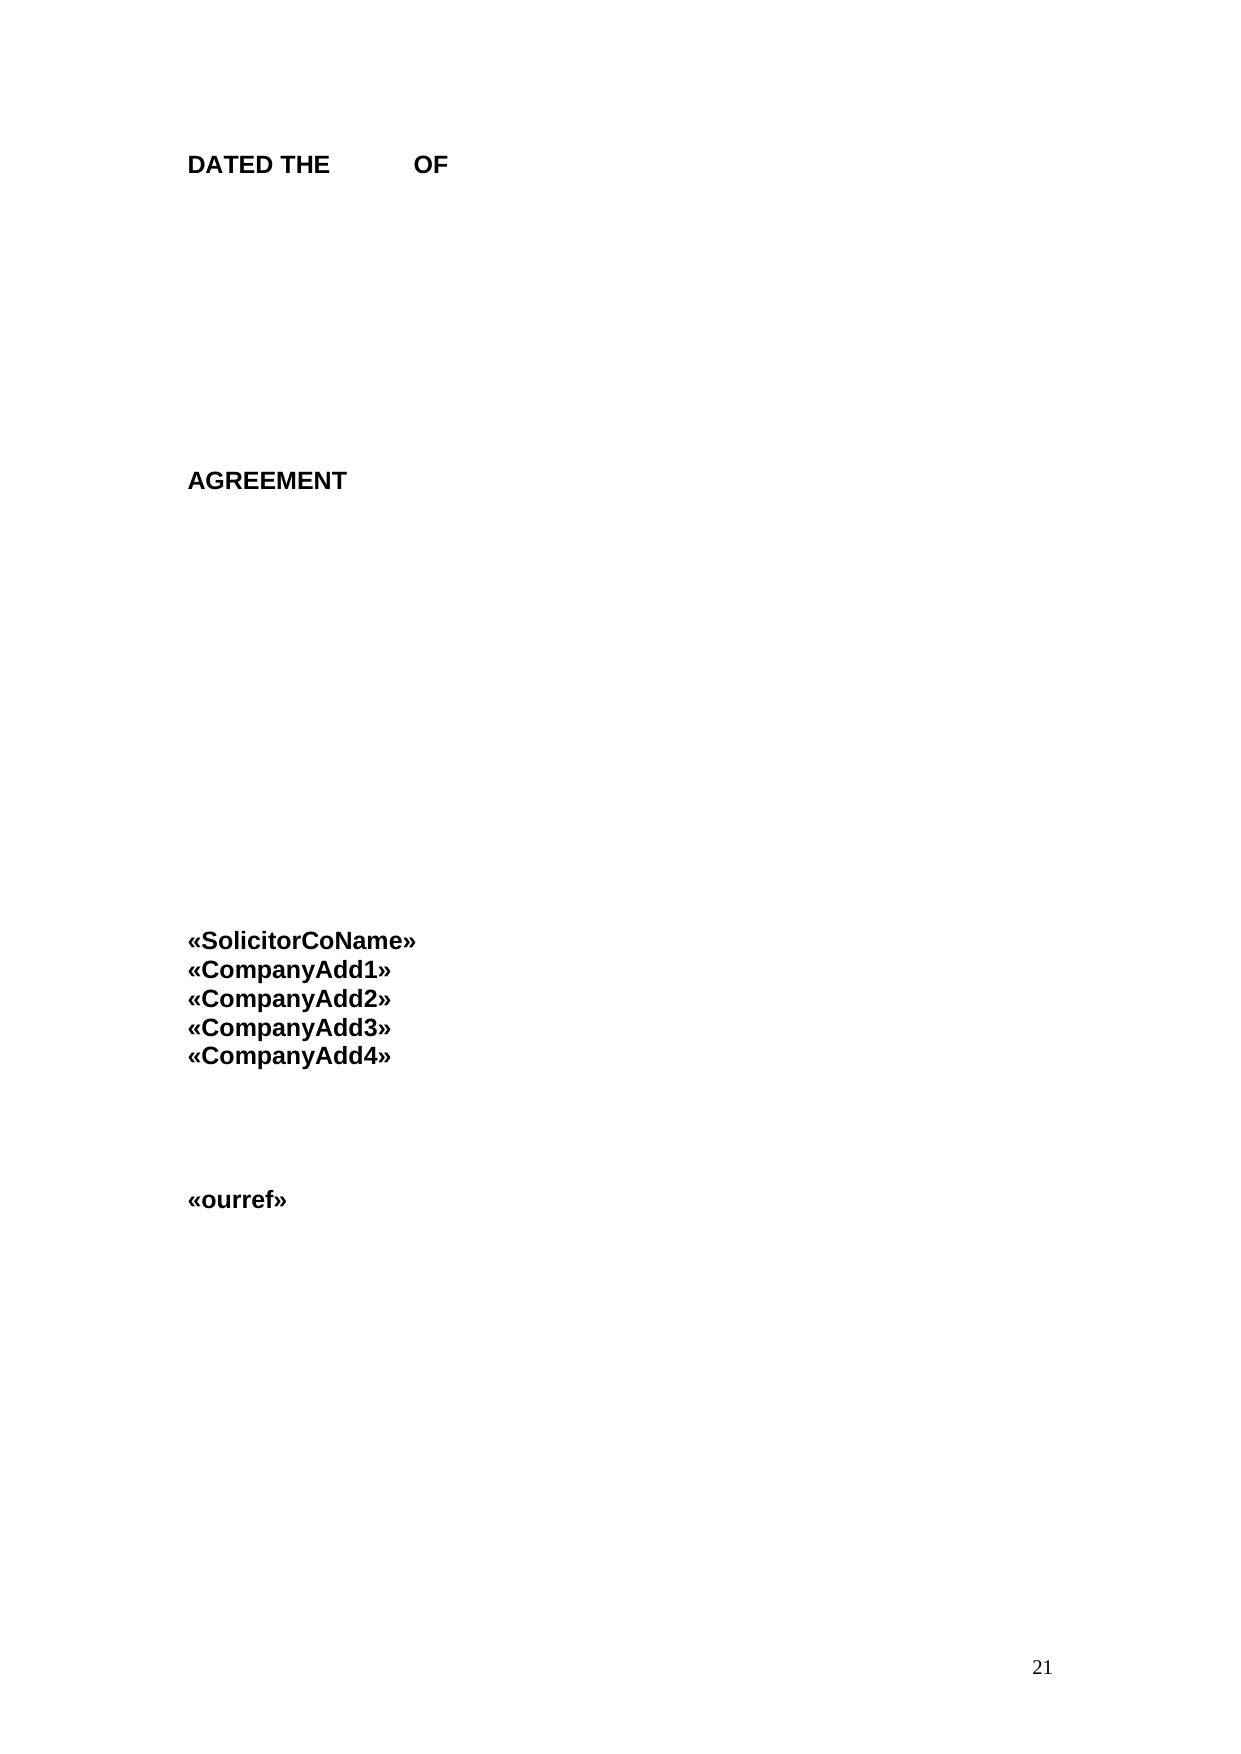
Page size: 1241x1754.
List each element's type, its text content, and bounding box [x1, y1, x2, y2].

text «CompanyAdd2» [187, 984, 1053, 1012]
text «SolicitorCoName» [187, 926, 1053, 955]
text «CompanyAdd4» [187, 1041, 1053, 1070]
text «ourref» [187, 1185, 995, 1214]
text DATED THE OF [187, 150, 1053, 179]
text AGREEMENT [187, 466, 1053, 495]
text «CompanyAdd1» [187, 955, 1053, 984]
text «CompanyAdd3» [187, 1012, 1053, 1041]
